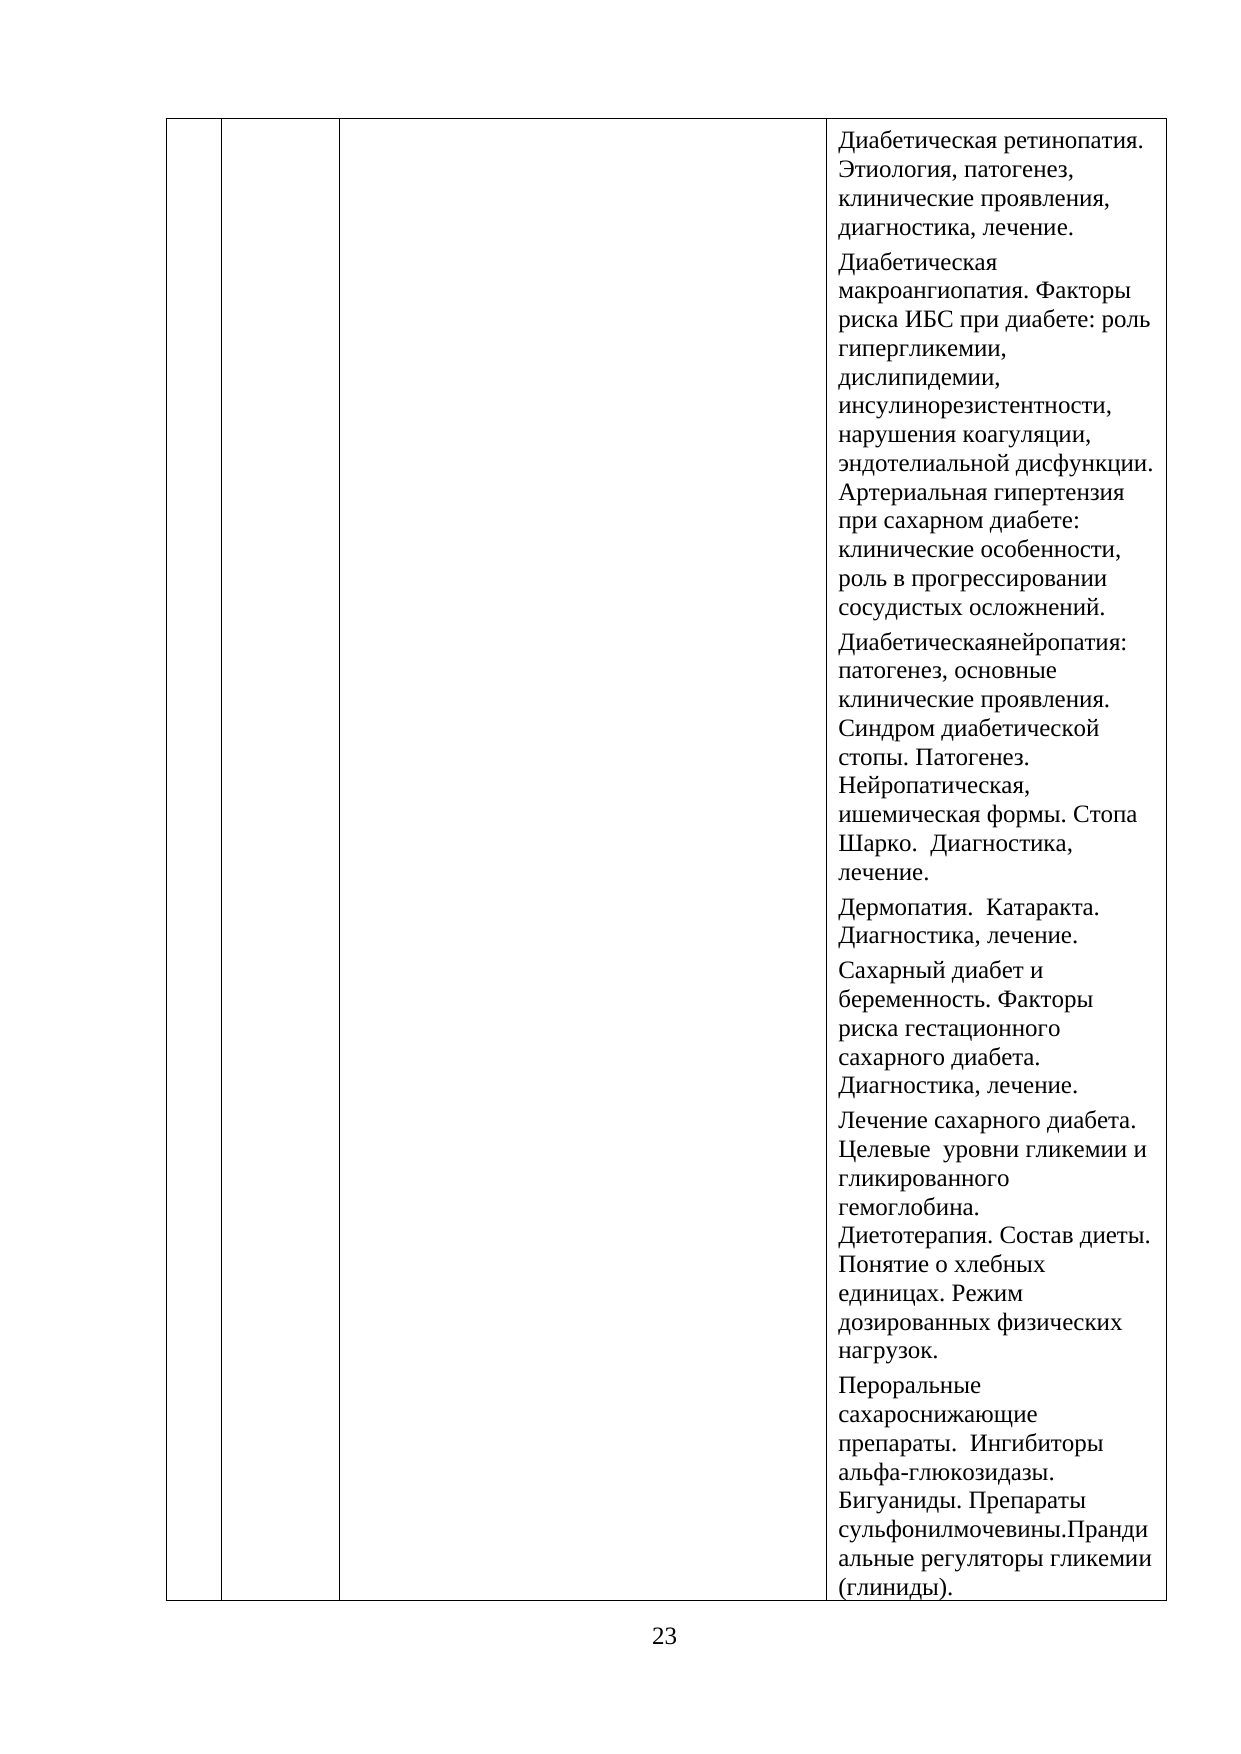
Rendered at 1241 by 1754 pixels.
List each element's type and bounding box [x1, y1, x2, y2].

table_cell [222, 119, 339, 1600]
table_cell [167, 119, 221, 1600]
table_cell [827, 119, 1166, 1600]
table_cell [340, 119, 826, 1600]
